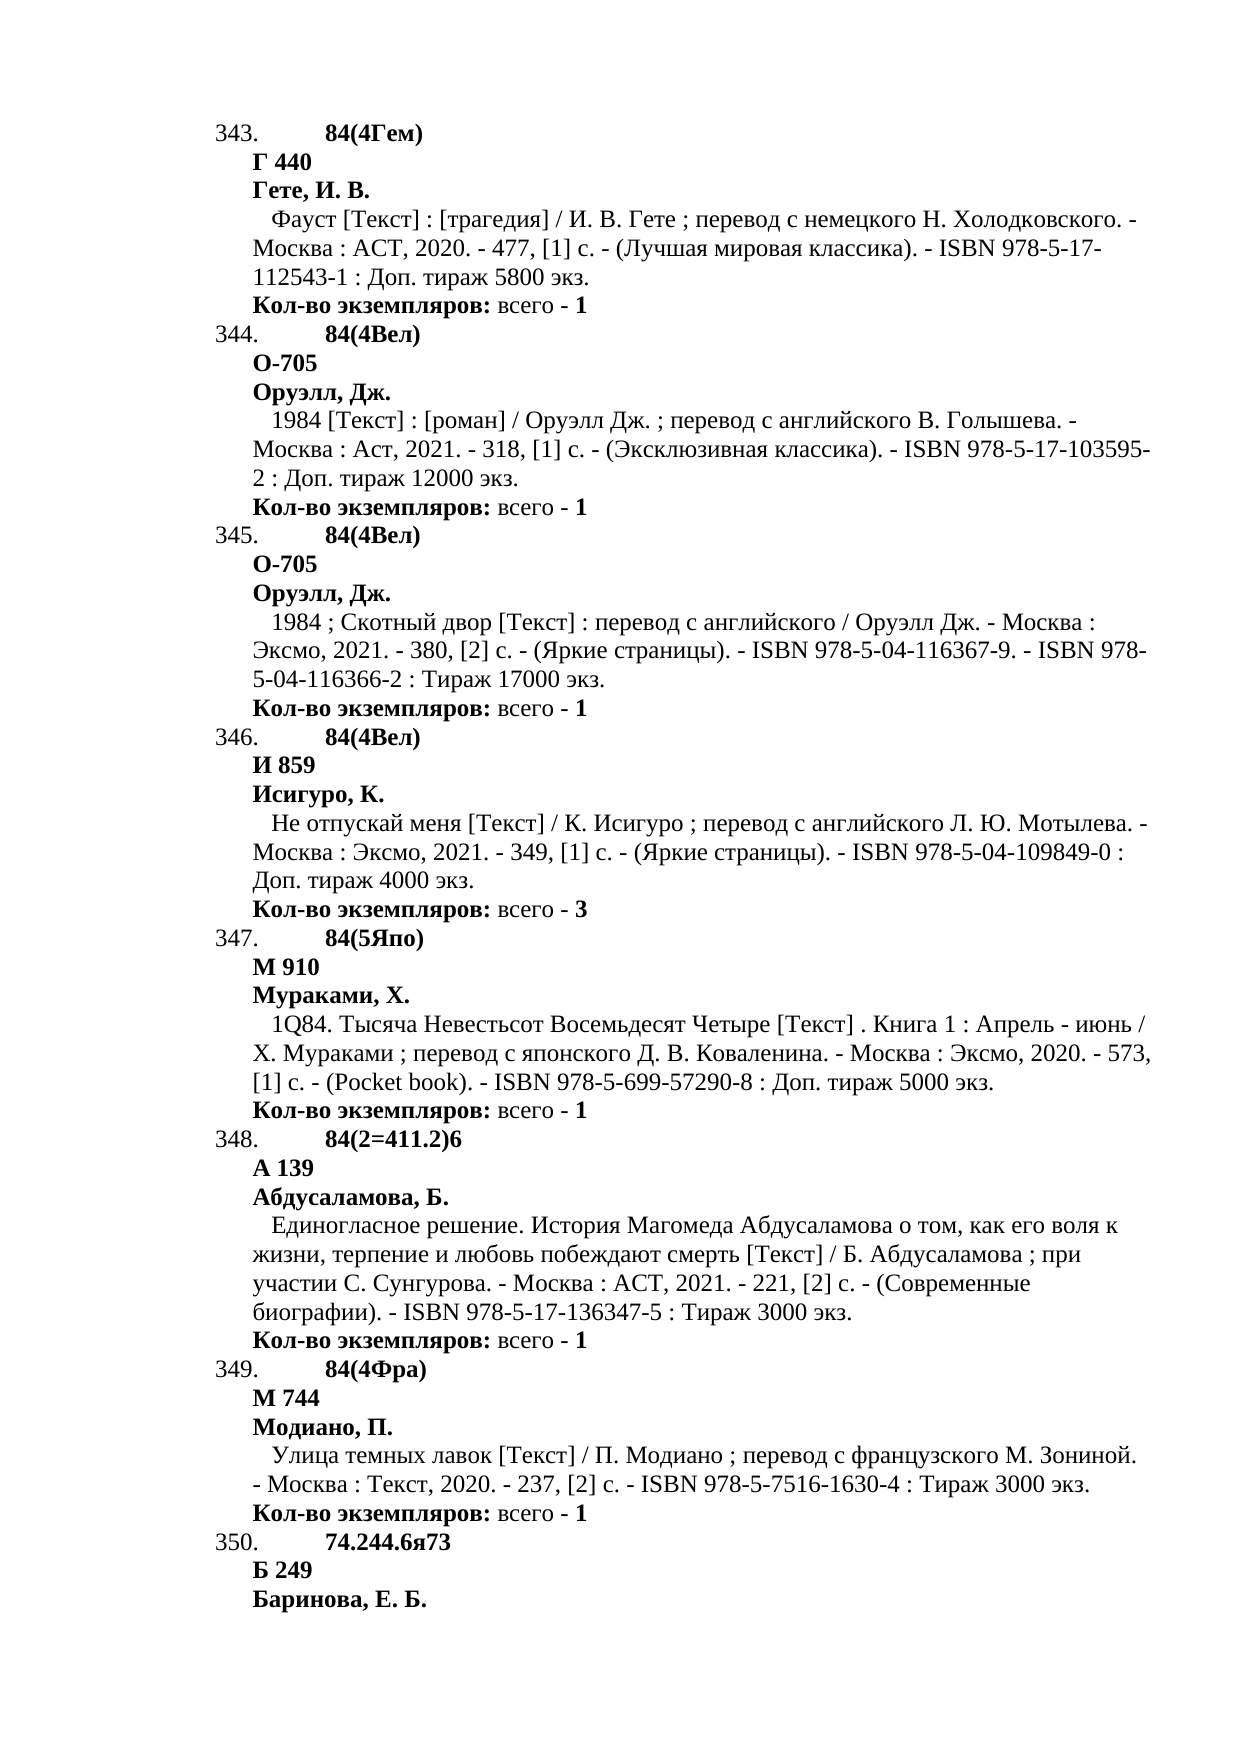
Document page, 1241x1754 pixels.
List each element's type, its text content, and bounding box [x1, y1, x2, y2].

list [215, 1527, 1152, 1613]
list 84(2=411.2)6 А 139 Абдусаламова, Б. Единогласное решение. История Магомеда Абдусаламова о том, как его воля к жизни, терпение и любовь побеждают смерть [Текст] / Б. Абдусаламова ; при участии С. Сунгурова. - Москва : АСТ, 2021. - 221, [2] с. - (Современные биографии). - ISBN 978-5-17-136347-5 : Тираж 3000 экз. Кол-во экземпляров: всего - 1 [215, 1124, 1152, 1354]
list 84(5Япо) М 910 Мураками, Х. 1Q84. Тысяча Невестьсот Восемьдесят Четыре [Текст] . Книга 1 : Апрель - июнь / Х. Мураками ; перевод с японского Д. В. Коваленина. - Москва : Эксмо, 2020. - 573, [1] с. - (Pocket book). - ISBN 978-5-699-57290-8 : Доп. тираж 5000 экз. Кол-во экземпляров: всего - 1 [215, 923, 1152, 1124]
list 84(4Вел) О-705 Оруэлл, Дж. 1984 ; Скотный двор [Текст] : перевод с английского / Оруэлл Дж. - Москва : Эксмо, 2021. - 380, [2] с. - (Яркие страницы). - ISBN 978-5-04-116367-9. - ISBN 978-5-04-116366-2 : Тираж 17000 экз. Кол-во экземпляров: всего - 1 [215, 521, 1152, 722]
list 84(4Гем) Г 440 Гете, И. В. Фауст [Текст] : [трагедия] / И. В. Гете ; перевод с немецкого Н. Холодковского. - Москва : АСТ, 2020. - 477, [1] с. - (Лучшая мировая классика). - ISBN 978-5-17-112543-1 : Доп. тираж 5800 экз. Кол-во экземпляров: всего - 1 [215, 118, 1152, 319]
list 84(4Вел) И 859 Исигуро, К. Не отпускай меня [Текст] / К. Исигуро ; перевод с английского Л. Ю. Мотылева. - Москва : Эксмо, 2021. - 349, [1] с. - (Яркие страницы). - ISBN 978-5-04-109849-0 : Доп. тираж 4000 экз. Кол-во экземпляров: всего - 3 [215, 722, 1152, 923]
list 84(4Фра) М 744 Модиано, П. Улица темных лавок [Текст] / П. Модиано ; перевод с французского М. Зониной. - Москва : Текст, 2020. - 237, [2] с. - ISBN 978-5-7516-1630-4 : Тираж 3000 экз. Кол-во экземпляров: всего - 1 [215, 1354, 1152, 1527]
list 84(4Вел) О-705 Оруэлл, Дж. 1984 [Текст] : [роман] / Оруэлл Дж. ; перевод с английского В. Голышева. - Москва : Аст, 2021. - 318, [1] с. - (Эксклюзивная классика). - ISBN 978-5-17-103595-2 : Доп. тираж 12000 экз. Кол-во экземпляров: всего - 1 [215, 319, 1152, 521]
